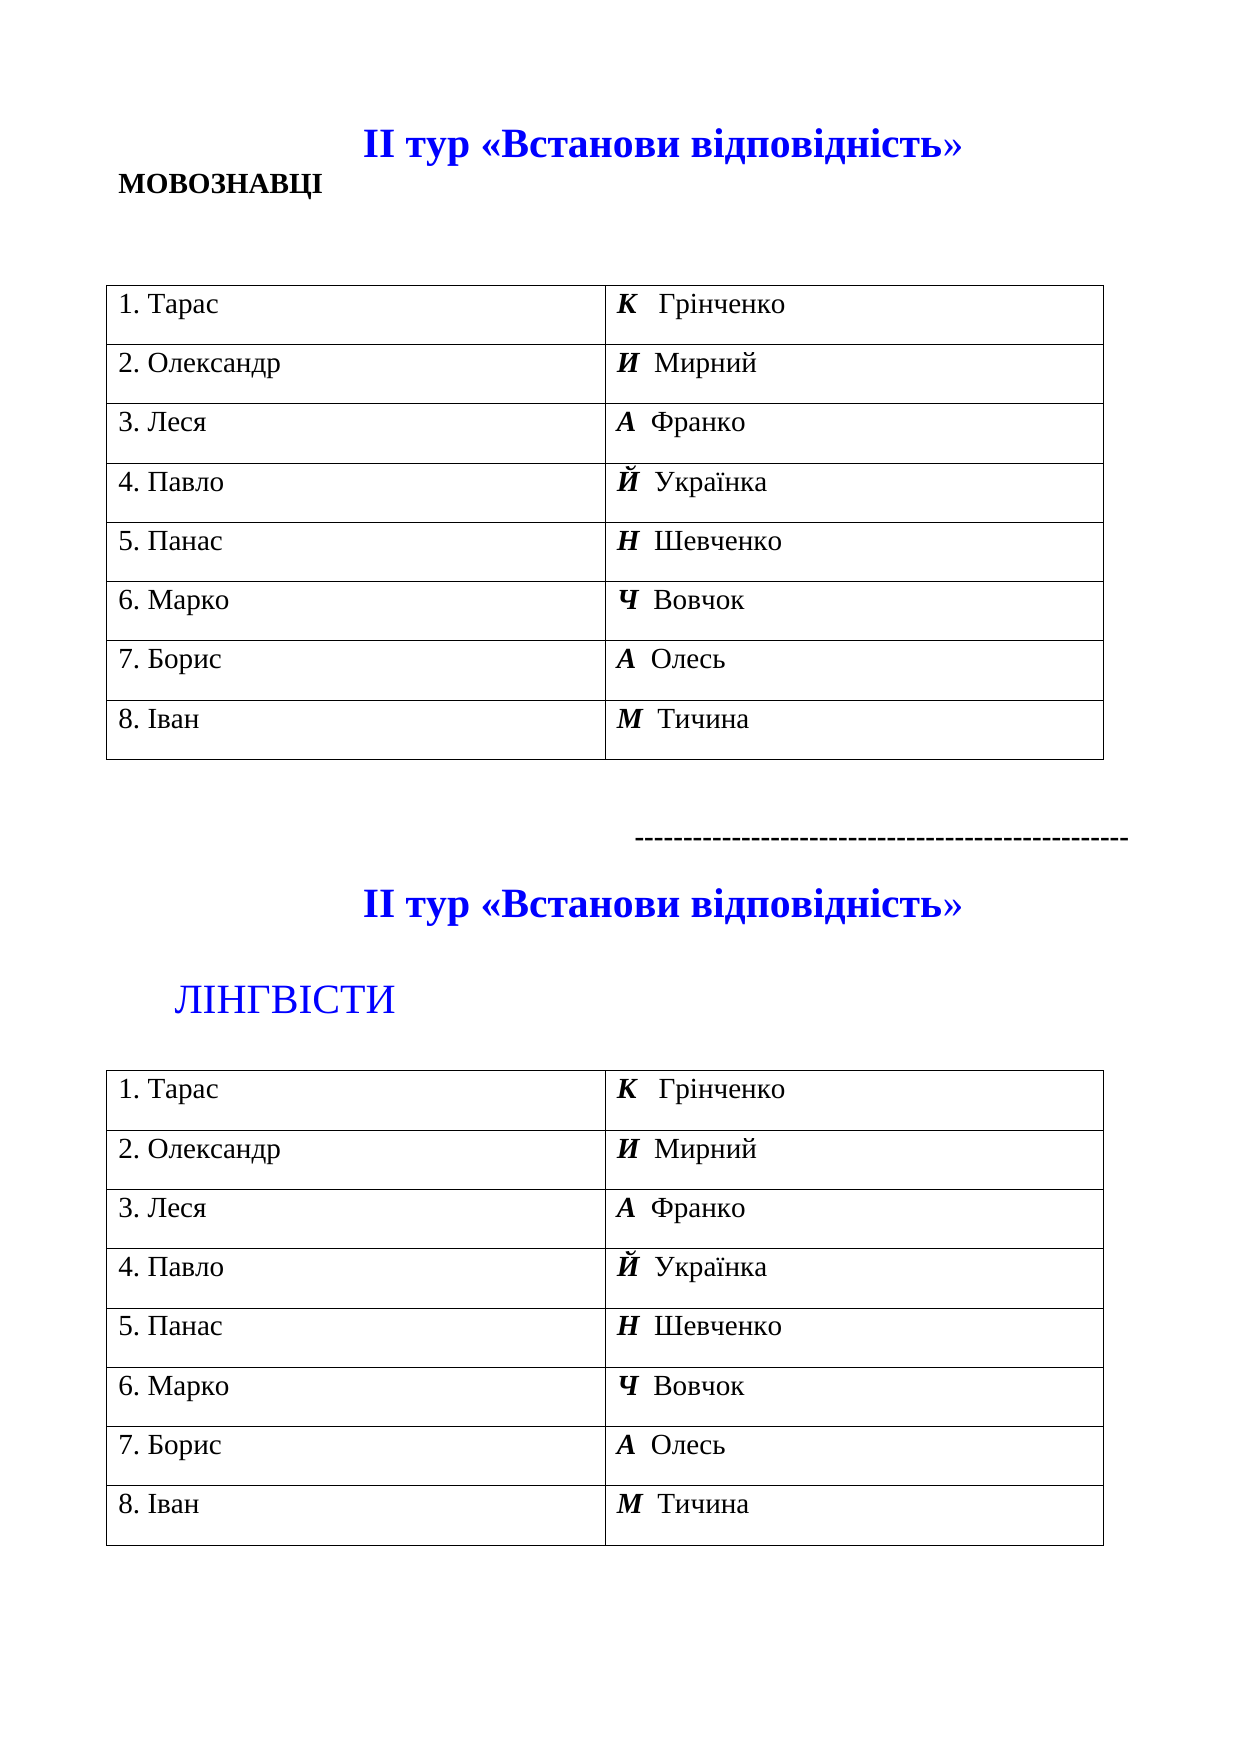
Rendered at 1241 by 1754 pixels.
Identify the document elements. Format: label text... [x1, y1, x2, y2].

table_cell 5. Панас [107, 1309, 605, 1367]
table_cell И Мирний [606, 1131, 1103, 1189]
table_cell 4. Павло [107, 464, 605, 522]
text ІІ тур «Встанови відповідність» [118, 118, 1152, 166]
table_cell М Тичина [606, 701, 1103, 759]
table_cell 6. Марко [107, 1368, 605, 1426]
table_cell 3. Леся [107, 1190, 605, 1248]
table_cell Ч Вовчок [606, 582, 1103, 640]
table_cell 8. Іван [107, 1486, 605, 1544]
text ІІ тур «Встанови відповідність» [118, 879, 1152, 927]
text МОВОЗНАВЦІ [118, 166, 1152, 199]
text ЛІНГВІСТИ [118, 974, 1152, 1022]
text --------------------------------------------------- [634, 819, 1152, 853]
table_cell Ч Вовчок [606, 1368, 1103, 1426]
table_cell А Олесь [606, 641, 1103, 700]
table_cell 6. Марко [107, 582, 605, 640]
table_cell 5. Панас [107, 523, 605, 581]
table_header 1. Тарас [107, 1071, 605, 1130]
table_cell 7. Борис [107, 641, 605, 700]
table_cell А Франко [606, 404, 1103, 463]
table_header К Грінченко [606, 1071, 1103, 1130]
table_cell Н Шевченко [606, 1309, 1103, 1367]
table_cell И Мирний [606, 345, 1103, 403]
table_cell Й Українка [606, 464, 1103, 522]
table_cell 2. Олександр [107, 345, 605, 403]
table_cell А Франко [606, 1190, 1103, 1248]
table_header К Грінченко [606, 286, 1103, 344]
table_cell Н Шевченко [606, 523, 1103, 581]
table_cell 4. Павло [107, 1249, 605, 1307]
table_cell М Тичина [606, 1486, 1103, 1544]
table_cell 3. Леся [107, 404, 605, 463]
table_cell Й Українка [606, 1249, 1103, 1307]
table_cell А Олесь [606, 1427, 1103, 1485]
table_cell 2. Олександр [107, 1131, 605, 1189]
table_cell 8. Іван [107, 701, 605, 759]
table_cell 7. Борис [107, 1427, 605, 1485]
table_header 1. Тарас [107, 286, 605, 344]
